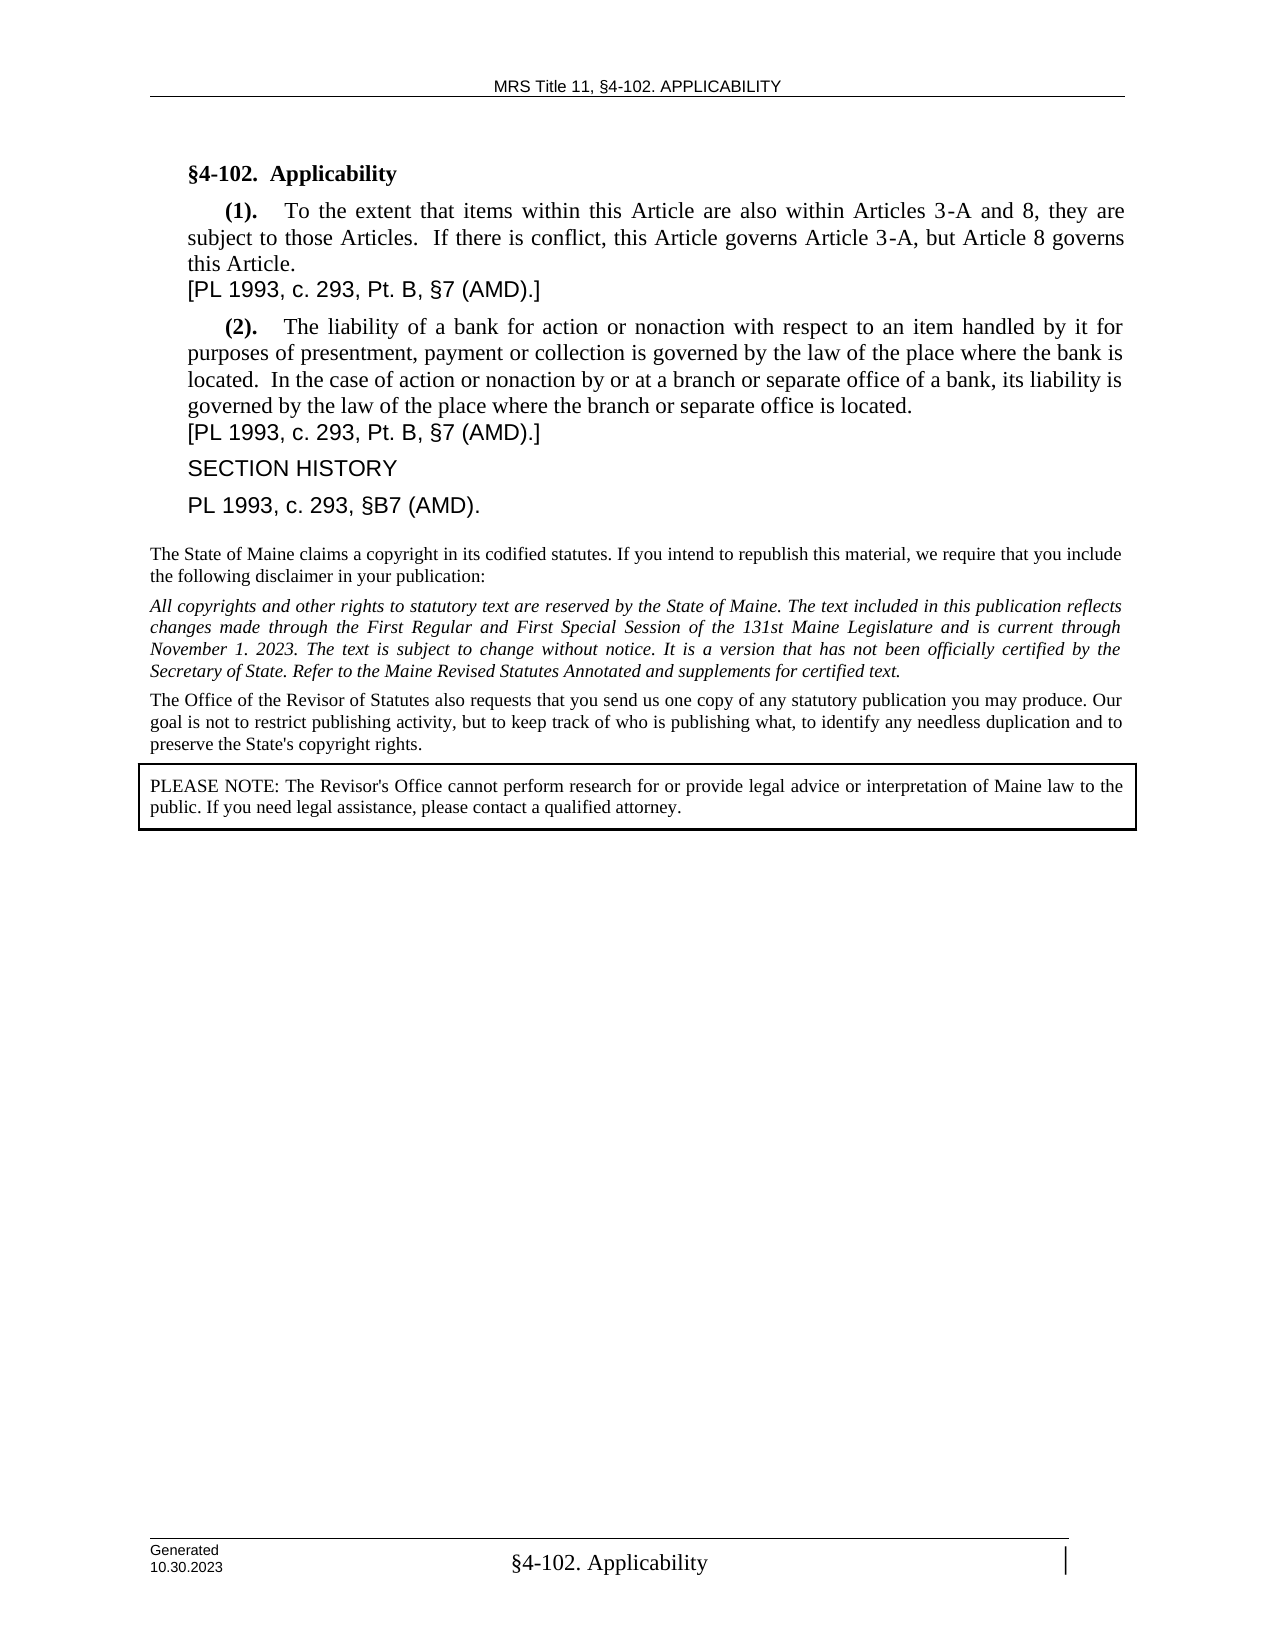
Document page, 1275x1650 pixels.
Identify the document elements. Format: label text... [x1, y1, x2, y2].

text All copyrights and other rights to statutory text are reserved by the State of Maine. The text included in this publication reflects changes made through the First Regular and First Special Session of the 131st Maine Legislature and is current through November 1. 2023 . The text is subject to change without notice. It is a version that has not been officially certified by the Secretary of State. Refer to the Maine Revised Statutes Annotated and supplements for certified text. [150, 595, 1125, 681]
text PLEASE NOTE: The Revisor's Office cannot perform research for or provide legal advice or interpretation of Maine law to the public. If you need legal assistance, please contact a qualified attorney. [140, 765, 1135, 828]
text The State of Maine claims a copyright in its codified statutes. If you intend to republish this material, we require that you include the following disclaimer in your publication: [150, 543, 1125, 586]
text (2). The liability of a bank for action or nonaction with respect to an item handled by it for purposes of presentment, payment or collection is governed by the law of the place where the bank is located. In the case of action or nonaction by or at a branch or separate office of a bank, its liability is governed by the law of the place where the branch or separate office is located. [187, 313, 1125, 418]
text (1). To the extent that items within this Article are also within Articles 3‑A and 8, they are subject to those Articles. If there is conflict, this Article governs Article 3‑A, but Article 8 governs this Article. [187, 197, 1125, 276]
text PL 1993, c. 293, §B7 (AMD). [187, 492, 1125, 518]
text §4-102. Applicability [187, 160, 1125, 187]
text [PL 1993, c. 293, Pt. B, §7 (AMD).] [187, 276, 1125, 303]
text The Office of the Revisor of Statutes also requests that you send us one copy of any statutory publication you may produce. Our goal is not to restrict publishing activity, but to keep track of who is publishing what, to identify any needless duplication and to preserve the State's copyright rights. [150, 689, 1125, 754]
text [PL 1993, c. 293, Pt. B, §7 (AMD).] [187, 418, 1125, 445]
text SECTION HISTORY [187, 455, 1125, 482]
